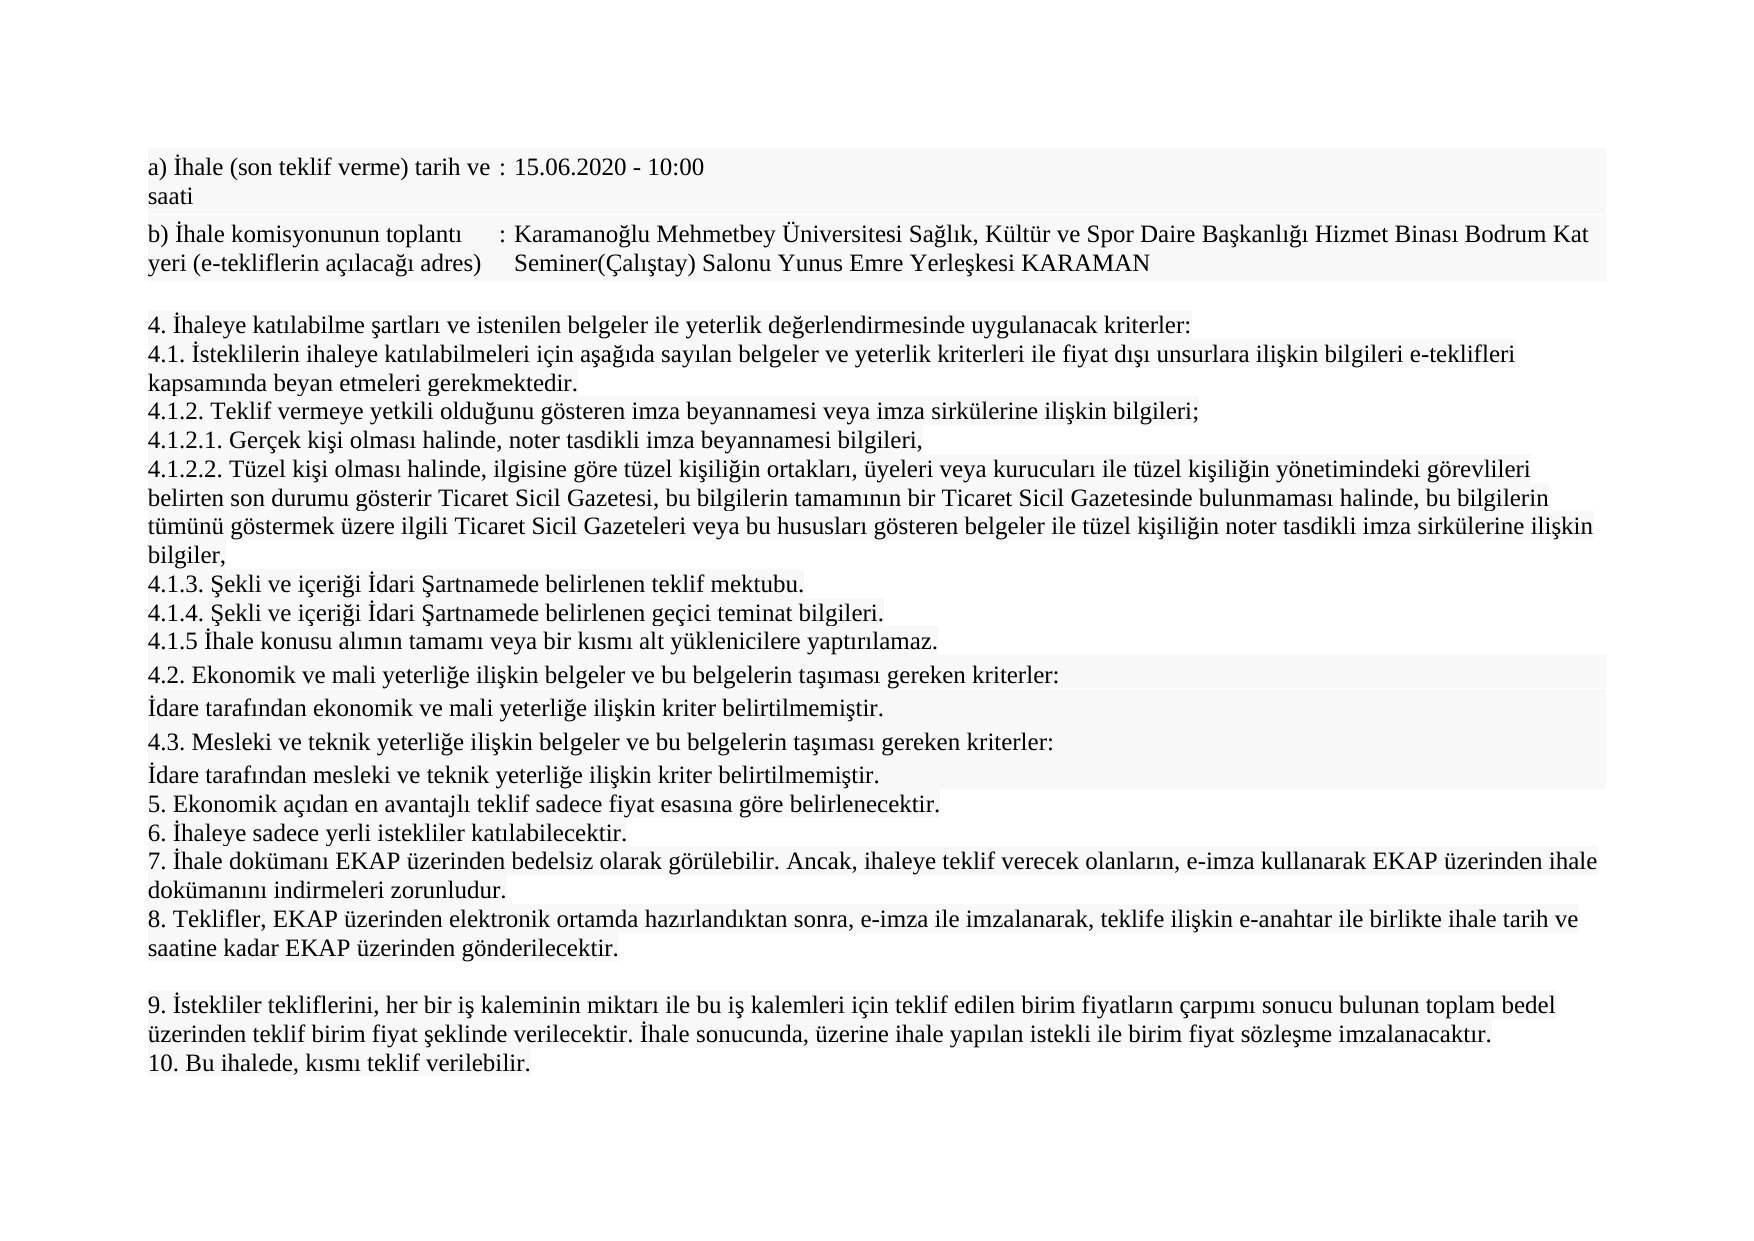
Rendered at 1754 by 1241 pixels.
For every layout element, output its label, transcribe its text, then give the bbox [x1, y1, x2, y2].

table_header 4.2. Ekonomik ve mali yeterliğe ilişkin belgeler ve bu belgelerin taşıması gereken kriterler: [148, 655, 1606, 688]
table_cell : [494, 215, 514, 281]
table_cell İdare tarafından mesleki ve teknik yeterliğe ilişkin kriter belirtilmemiştir. [148, 755, 1606, 789]
table_header 15.06.2020 - 10:00 [514, 148, 1606, 214]
table_cell b) İhale komisyonunun toplantı yeri (e-tekliflerin açılacağı adres) [148, 215, 494, 281]
table_header 4.3. Mesleki ve teknik yeterliğe ilişkin belgeler ve bu belgelerin taşıması gereken kriterler: [148, 722, 1606, 755]
table_cell İdare tarafından ekonomik ve mali yeterliğe ilişkin kriter belirtilmemiştir. [148, 689, 1606, 722]
table_cell Karamanoğlu Mehmetbey Üniversitesi Sağlık, Kültür ve Spor Daire Başkanlığı Hizmet Binası Bodrum Kat Seminer(Çalıştay) Salonu Yunus Emre Yerleşkesi KARAMAN [514, 215, 1606, 281]
table_header a) İhale (son teklif verme) tarih ve saati [148, 148, 494, 214]
table_header : [494, 148, 514, 214]
text 4. İhaleye katılabilme şartları ve istenilen belgeler ile yeterlik değerlendirmesinde uygulanacak kriterler: 4.1. İsteklilerin ihaleye katılabilmeleri için aşağıda sayılan belgeler ve yeterlik kriterleri ile fiyat dışı unsurlara ilişkin bilgileri e-teklifleri kapsamında beyan etmeleri gerekmektedir. 4.1.2. Teklif vermeye yetkili olduğunu gösteren imza beyannamesi veya imza sirkülerine ilişkin bilgileri; 4.1.2.1. Gerçek kişi olması halinde, noter tasdikli imza beyannamesi bilgileri, 4.1.2.2. Tüzel kişi olması halinde, ilgisine göre tüzel kişiliğin ortakları, üyeleri veya kurucuları ile tüzel kişiliğin yönetimindeki görevlileri belirten son durumu gösterir Ticaret Sicil Gazetesi, bu bilgilerin tamamının bir Ticaret Sicil Gazetesinde bulunmaması halinde, bu bilgilerin tümünü göstermek üzere ilgili Ticaret Sicil Gazeteleri veya bu hususları gösteren belgeler ile tüzel kişiliğin noter tasdikli imza sirkülerine ilişkin bilgiler, 4.1.3. Şekli ve içeriği İdari Şartnamede belirlenen teklif mektubu. 4.1.4. Şekli ve içeriği İdari Şartnamede belirlenen geçici teminat bilgileri. 4.1.5 İhale konusu alımın tamamı veya bir kısmı alt yüklenicilere yaptırılamaz. [148, 281, 1606, 655]
